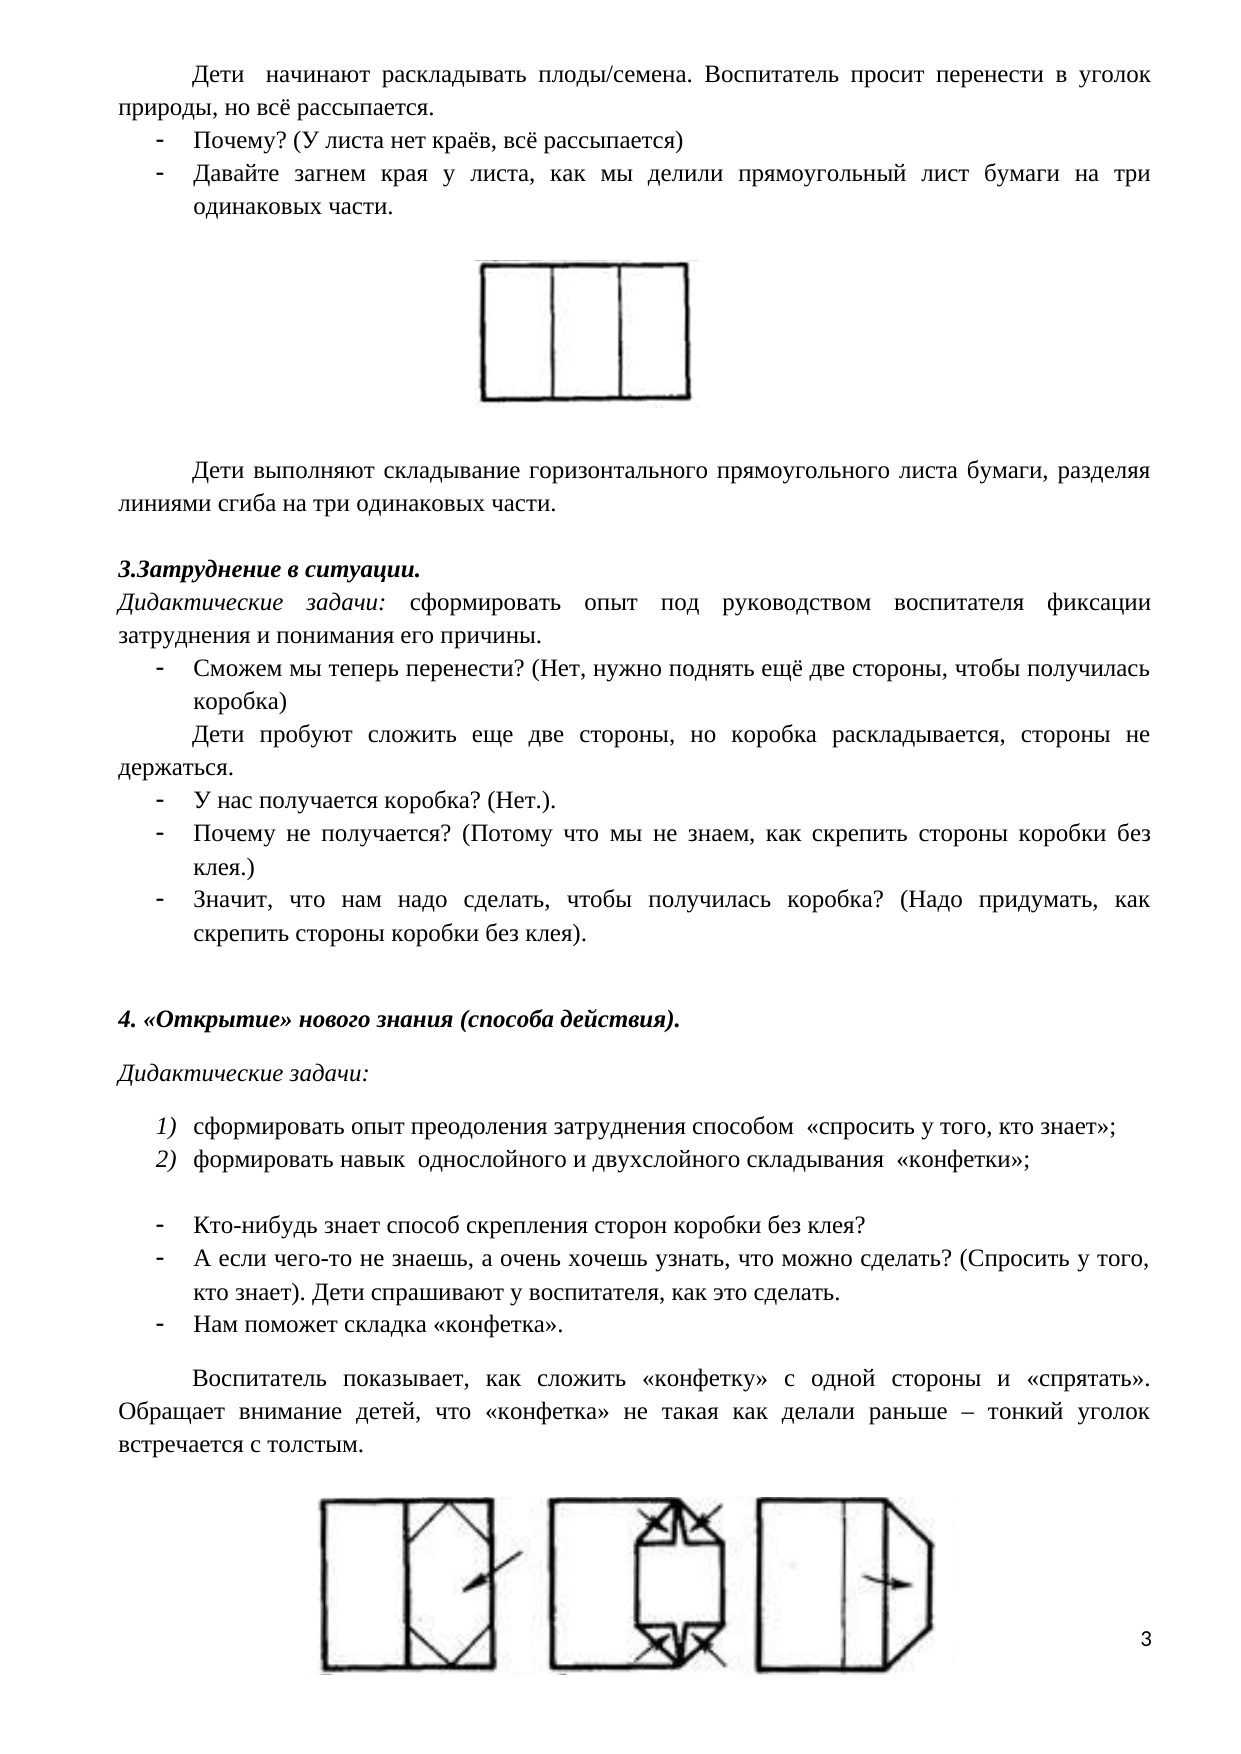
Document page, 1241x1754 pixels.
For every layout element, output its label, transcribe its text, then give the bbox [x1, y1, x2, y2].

list Дети выполняют складывание горизонтального прямоугольного листа бумаги, разделяя линиями сгиба на три одинаковых части. [118, 455, 1152, 517]
text 4. «Открытие» нового знания (способа действия). [118, 1004, 1152, 1032]
list Давайте загнем края у листа, как мы делили прямоугольный лист бумаги на три одинаковых части. [156, 158, 1152, 220]
list Дети пробуют сложить еще две стороны, но коробка раскладывается, стороны не держаться. [118, 719, 1152, 781]
list Почему? (У листа нет краёв, всё рассыпается) [156, 125, 1152, 154]
list Кто-нибудь знает способ скрепления сторон коробки без клея? [156, 1211, 1152, 1239]
list Значит, что нам надо сделать, чтобы получилась коробка? (Надо придумать, как скрепить стороны коробки без клея). [156, 884, 1152, 946]
picture [475, 260, 699, 408]
list Сможем мы теперь перенести? (Нет, нужно поднять ещё две стороны, чтобы получилась коробка) [156, 653, 1152, 715]
list Дети начинают раскладывать плоды/семена. Воспитатель просит перенести в уголок природы, но всё рассыпается. [118, 59, 1152, 121]
list Почему не получается? (Потому что мы не знаем, как скрепить стороны коробки без клея.) [156, 818, 1152, 880]
text Воспитатель показывает, как сложить «конфетку» с одной стороны и «спрятать». Обращает внимание детей, что «конфетка» не такая как делали раньше – тонкий уголок встречается с толстым. [118, 1363, 1152, 1458]
text Дидактические задачи: [118, 1058, 1152, 1086]
list формировать навык однослойного и двухслойного складывания «конфетки»; [156, 1144, 1152, 1173]
list Нам поможет складка «конфетка». [156, 1309, 1152, 1338]
list А если чего-то не знаешь, а очень хочешь узнать, что можно сделать? (Спросить у того, кто знает). Дети спрашивают у воспитателя, как это сделать. [156, 1243, 1152, 1305]
list Дидактические задачи: сформировать опыт под руководством воспитателя фиксации затруднения и понимания его причины. [118, 587, 1152, 649]
list У нас получается коробка? (Нет.). [156, 786, 1152, 814]
list 3.Затруднение в ситуации. [118, 554, 1152, 583]
list сформировать опыт преодоления затруднения способом «спросить у того, кто знает»; [156, 1111, 1152, 1140]
picture [311, 1497, 955, 1675]
